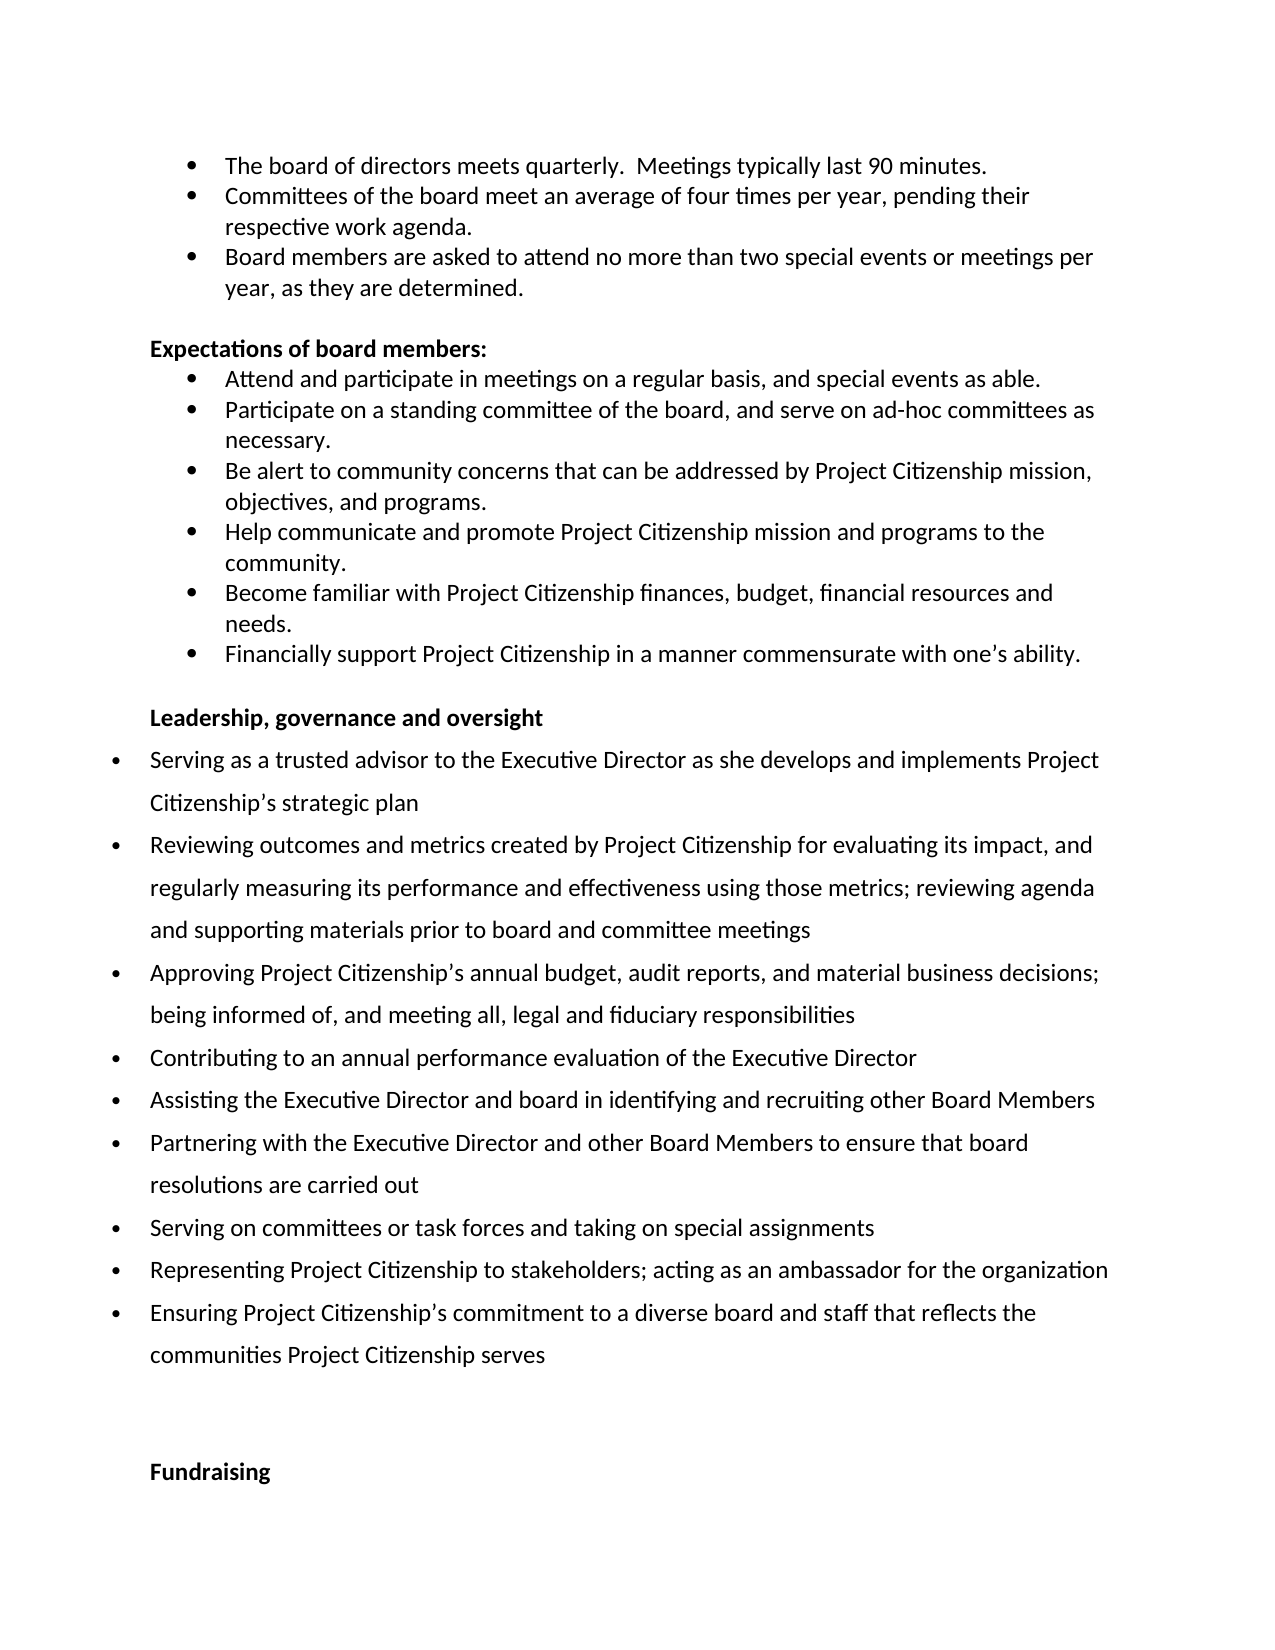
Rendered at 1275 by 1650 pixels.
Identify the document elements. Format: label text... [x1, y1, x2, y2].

list Help communicate and promote Project Citizenship mission and programs to the community. [187, 516, 1125, 577]
text Fundraising [150, 1455, 1125, 1486]
list The board of directors meets quarterly. Meetings typically last 90 minutes. [187, 150, 1125, 181]
list Serving as a trusted advisor to the Executive Director as she develops and implements Project Citizenship’s strategic plan [112, 732, 1125, 817]
list Ensuring Project Citizenship’s commitment to a diverse board and staff that reflects the communities Project Citizenship serves [112, 1285, 1125, 1370]
list Partnering with the Executive Director and other Board Members to ensure that board resolutions are carried out [112, 1115, 1125, 1200]
list Serving on committees or task forces and taking on special assignments [112, 1200, 1125, 1242]
list Participate on a standing committee of the board, and serve on ad-hoc committees as necessary. [187, 394, 1125, 455]
list Representing Project Citizenship to stakeholders; acting as an ambassador for the organization [112, 1242, 1125, 1285]
list Be alert to community concerns that can be addressed by Project Citizenship mission, objectives, and programs. [187, 455, 1125, 516]
text Expectations of board members: [150, 333, 1125, 364]
list Financially support Project Citizenship in a manner commensurate with one’s ability. [187, 638, 1125, 669]
list Attend and participate in meetings on a regular basis, and special events as able. [187, 364, 1125, 394]
list Become familiar with Project Citizenship finances, budget, financial resources and needs. [187, 577, 1125, 638]
list Approving Project Citizenship’s annual budget, audit reports, and material business decisions; being informed of, and meeting all, legal and fiduciary responsibilities [112, 945, 1125, 1030]
list Contributing to an annual performance evaluation of the Executive Director [112, 1030, 1125, 1072]
list Committees of the board meet an average of four times per year, pending their respective work agenda. [187, 181, 1125, 242]
list Assisting the Executive Director and board in identifying and recruiting other Board Members [112, 1072, 1125, 1115]
list Reviewing outcomes and metrics created by Project Citizenship for evaluating its impact, and regularly measuring its performance and effectiveness using those metrics; reviewing agenda and supporting materials prior to board and committee meetings [112, 817, 1125, 945]
text Leadership, governance and oversight [150, 701, 1125, 732]
list Board members are asked to attend no more than two special events or meetings per year, as they are determined. [187, 242, 1125, 303]
